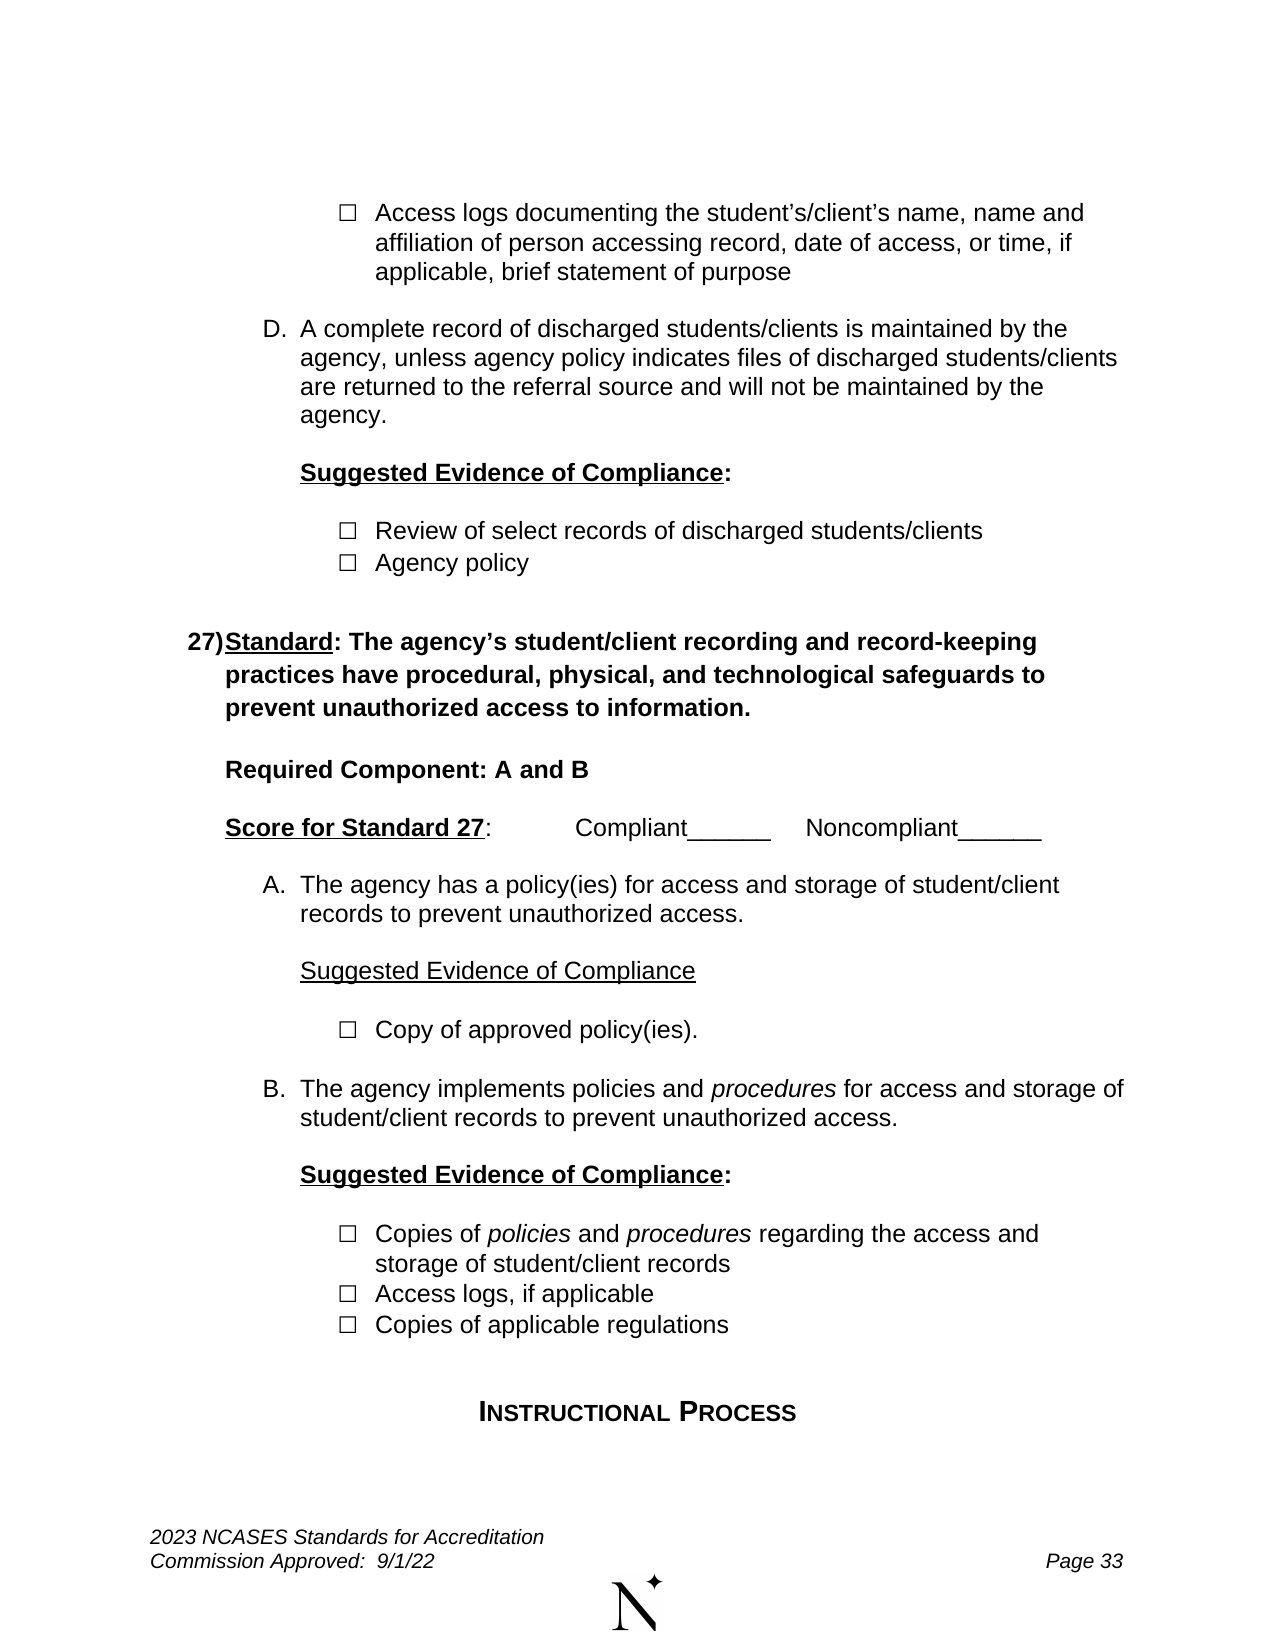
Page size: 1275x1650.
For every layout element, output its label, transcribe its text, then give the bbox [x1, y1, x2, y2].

subtitle Standard: The agency’s student/client recording and record-keeping practices have procedural, physical, and technological safeguards to prevent unauthorized access to information. [187, 627, 1125, 722]
list Copies of applicable regulations [337, 1309, 1125, 1340]
text Suggested Evidence of Compliance: [225, 1160, 1125, 1189]
text Score for Standard 27: Compliant______ Noncompliant______ [225, 813, 1125, 841]
list A complete record of discharged students/clients is maintained by the agency, unless agency policy indicates files of discharged students/clients are returned to the referral source and will not be maintained by the agency. [262, 314, 1125, 429]
list The agency has a policy(ies) for access and storage of student/client records to prevent unauthorized access. [262, 870, 1125, 928]
text Suggested Evidence of Compliance [300, 956, 1125, 985]
list Agency policy [337, 546, 1125, 578]
list The agency implements policies and procedures for access and storage of student/client records to prevent unauthorized access. [262, 1074, 1125, 1131]
list Copy of approved policy(ies). [337, 1014, 1125, 1045]
list Review of select records of discharged students/clients [337, 515, 1125, 546]
picture [611, 1573, 664, 1631]
list Copies of policies and procedures regarding the access and storage of student/client records [337, 1218, 1125, 1278]
subtitle Instructional Process [150, 1394, 1125, 1427]
text Required Component: A and B [225, 755, 1125, 784]
list Access logs documenting the student’s/client’s name, name and affiliation of person accessing record, date of access, or time, if applicable, brief statement of purpose [337, 196, 1125, 285]
text Suggested Evidence of Compliance: [225, 458, 1125, 486]
list Access logs, if applicable [337, 1278, 1125, 1309]
